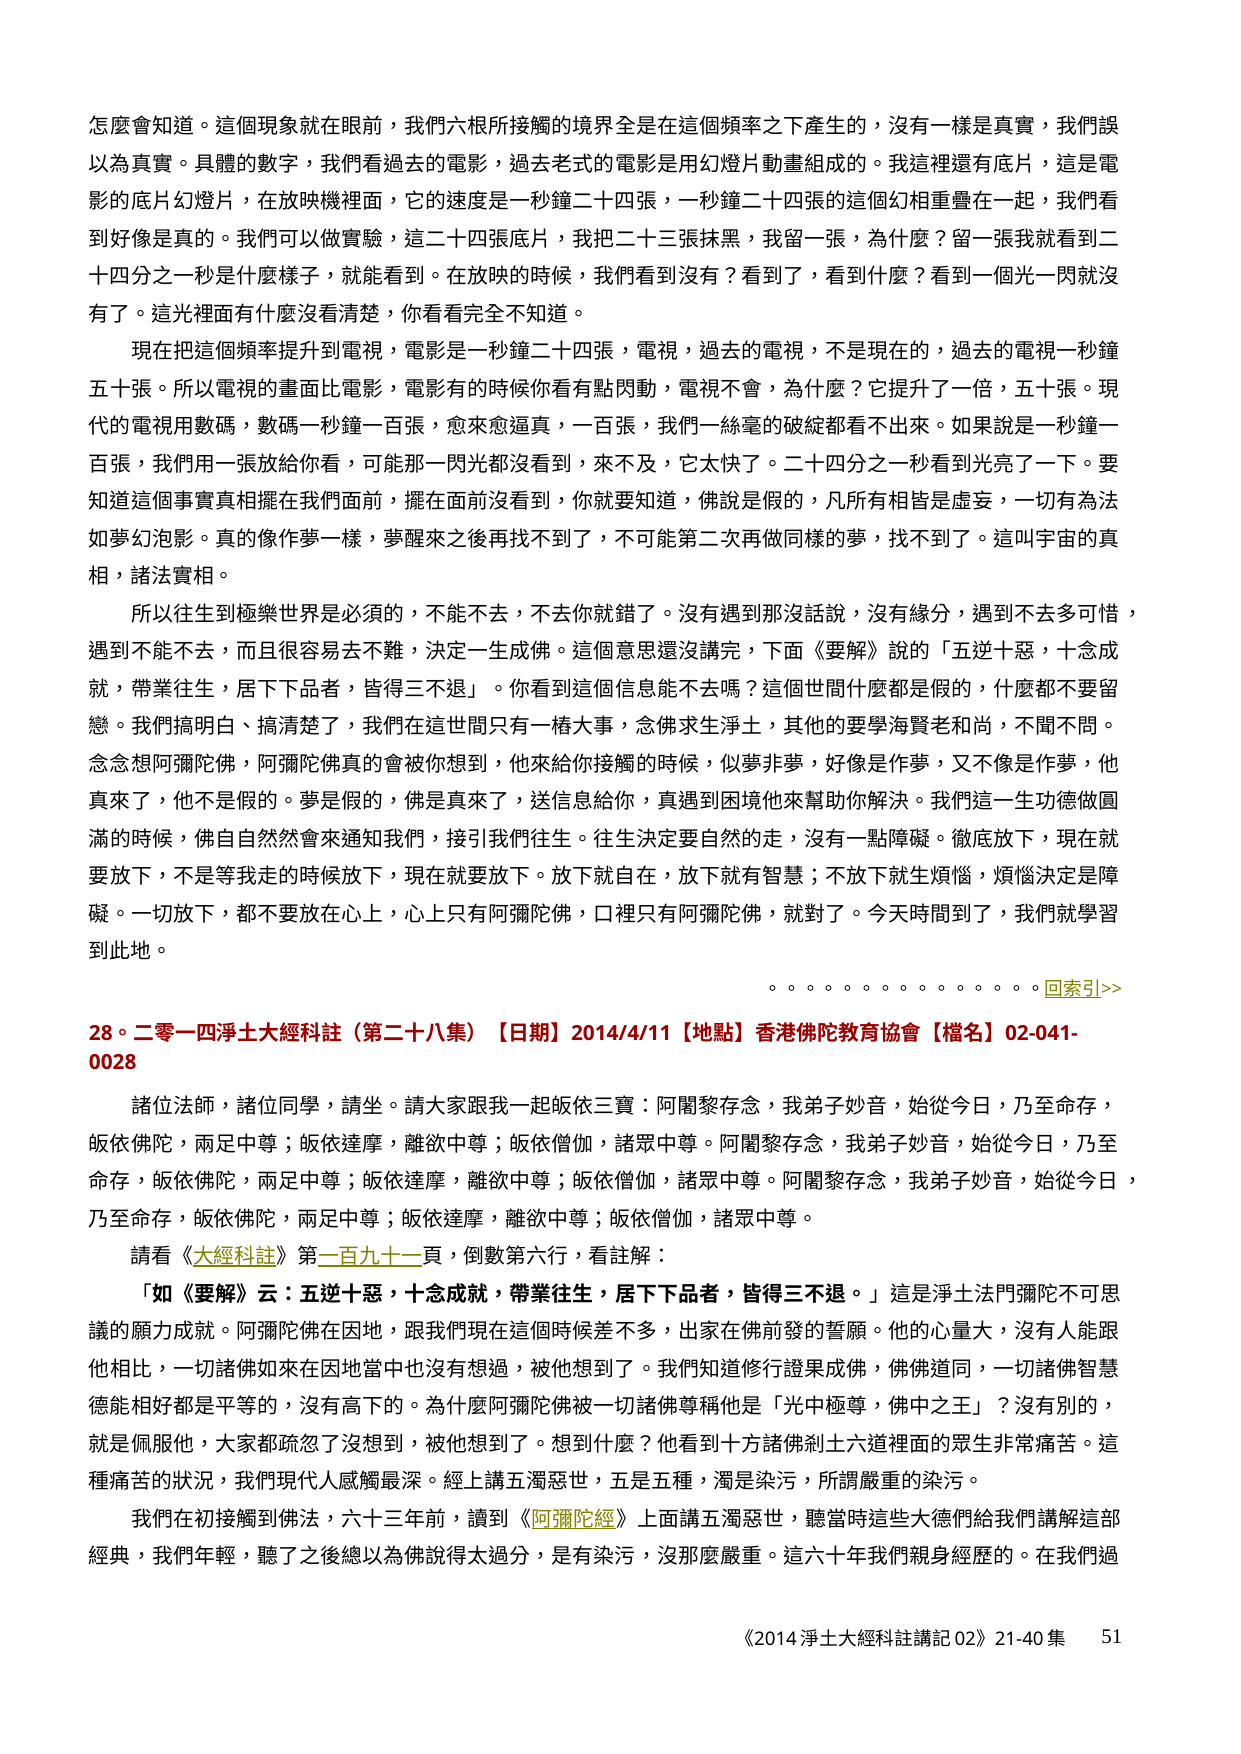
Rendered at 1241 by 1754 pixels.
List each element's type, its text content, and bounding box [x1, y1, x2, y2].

text 。。。。。。。。。。。。。。。回索引>> [89, 968, 1122, 1006]
text 所以往生到極樂世界是必須的，不能不去，不去你就錯了。沒有遇到那沒話說，沒有緣分，遇到不去多可惜，遇到不能不去，而且很容易去不難，決定一生成佛。這個意思還沒講完，下面《要解》說的「五逆十惡，十念成就，帶業往生，居下下品者，皆得三不退」。你看到這個信息能不去嗎？這個世間什麼都是假的，什麼都不要留戀。我們搞明白、搞清楚了，我們在這世間只有一樁大事，念佛求生淨土，其他的要學海賢老和尚，不聞不問。念念想阿彌陀佛，阿彌陀佛真的會被你想到，他來給你接觸的時候，似夢非夢，好像是作夢，又不像是作夢，他真來了，他不是假的。夢是假的，佛是真來了，送信息給你，真遇到困境他來幫助你解決。我們這一生功德做圓滿的時候，佛自自然然會來通知我們，接引我們往生。往生決定要自然的走，沒有一點障礙。徹底放下，現在就要放下，不是等我走的時候放下，現在就要放下。放下就自在，放下就有智慧；不放下就生煩惱，煩惱決定是障礙。一切放下，都不要放在心上，心上只有阿彌陀佛，口裡只有阿彌陀佛，就對了。今天時間到了，我們就學習到此地。 [89, 593, 1122, 968]
text 請看《大經科註》第一百九十一頁，倒數第六行，看註解： [89, 1236, 1122, 1273]
subtitle 28。二零一四淨土大經科註（第二十八集）【日期】2014/4/11【地點】香港佛陀教育協會【檔名】02-041-0028 [89, 1016, 1122, 1075]
text 現在把這個頻率提升到電視，電影是一秒鐘二十四張，電視，過去的電視，不是現在的，過去的電視一秒鐘五十張。所以電視的畫面比電影，電影有的時候你看有點閃動，電視不會，為什麼？它提升了一倍，五十張。現代的電視用數碼，數碼一秒鐘一百張，愈來愈逼真，一百張，我們一絲毫的破綻都看不出來。如果說是一秒鐘一百張，我們用一張放給你看，可能那一閃光都沒看到，來不及，它太快了。二十四分之一秒看到光亮了一下。要知道這個事實真相擺在我們面前，擺在面前沒看到，你就要知道，佛說是假的，凡所有相皆是虛妄，一切有為法如夢幻泡影。真的像作夢一樣，夢醒來之後再找不到了，不可能第二次再做同樣的夢，找不到了。這叫宇宙的真相，諸法實相。 [89, 331, 1122, 593]
text 諸位法師，諸位同學，請坐。請大家跟我一起皈依三寶：阿闍黎存念，我弟子妙音，始從今日，乃至命存，皈依佛陀，兩足中尊；皈依達摩，離欲中尊；皈依僧伽，諸眾中尊。阿闍黎存念，我弟子妙音，始從今日，乃至命存，皈依佛陀，兩足中尊；皈依達摩，離欲中尊；皈依僧伽，諸眾中尊。阿闍黎存念，我弟子妙音，始從今日，乃至命存，皈依佛陀，兩足中尊；皈依達摩，離欲中尊；皈依僧伽，諸眾中尊。 [89, 1086, 1122, 1236]
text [89, 106, 1122, 331]
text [89, 1498, 1122, 1573]
text 「如《要解》云：五逆十惡，十念成就，帶業往生，居下下品者，皆得三不退。」這是淨土法門彌陀不可思議的願力成就。阿彌陀佛在因地，跟我們現在這個時候差不多，出家在佛前發的誓願。他的心量大，沒有人能跟他相比，一切諸佛如來在因地當中也沒有想過，被他想到了。我們知道修行證果成佛，佛佛道同，一切諸佛智慧德能相好都是平等的，沒有高下的。為什麼阿彌陀佛被一切諸佛尊稱他是「光中極尊，佛中之王」？沒有別的，就是佩服他，大家都疏忽了沒想到，被他想到了。想到什麼？他看到十方諸佛剎土六道裡面的眾生非常痛苦。這種痛苦的狀況，我們現代人感觸最深。經上講五濁惡世，五是五種，濁是染污，所謂嚴重的染污。 [89, 1273, 1122, 1498]
